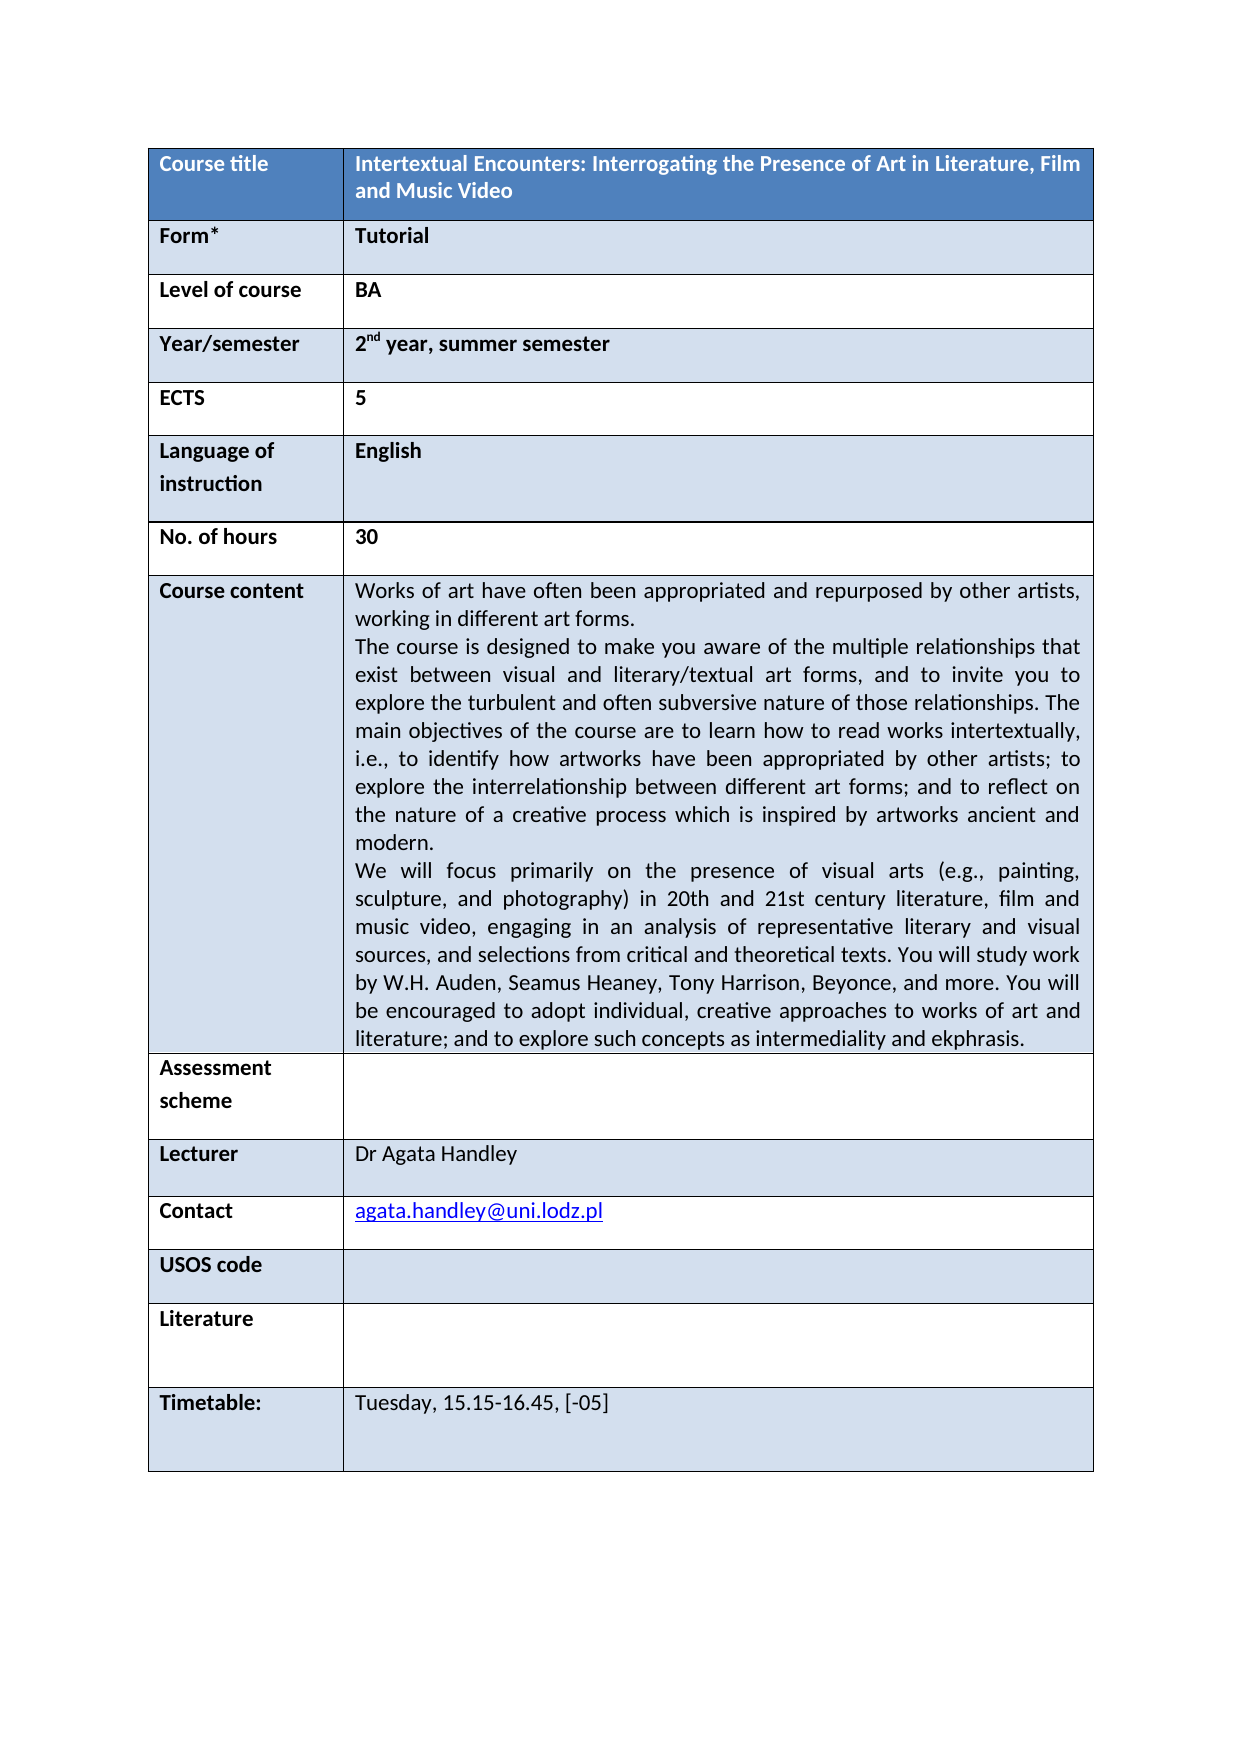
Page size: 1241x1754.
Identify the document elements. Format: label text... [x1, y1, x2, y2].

table_cell Tuesday, 15.15-16.45, [-05] [344, 1388, 1093, 1471]
table_cell No. of hours [149, 523, 343, 575]
table_cell Timetable: [149, 1388, 343, 1471]
table_cell Form* [149, 221, 343, 274]
table_cell [344, 1304, 1093, 1387]
table_cell BA [344, 275, 1093, 328]
table_header Intertextual Encounters: Interrogating the Presence of Art in Literature, Film and Music Video [344, 149, 1093, 220]
table_cell 5 [344, 383, 1093, 435]
table_cell Tutorial [344, 221, 1093, 274]
table_cell Contact [149, 1197, 343, 1249]
table_cell [344, 1054, 1093, 1138]
table_cell Level of course [149, 275, 343, 328]
table_cell Assessment scheme [149, 1054, 343, 1138]
table_cell agata.handley@uni.lodz.pl [344, 1197, 1093, 1249]
table_cell Lecturer [149, 1140, 343, 1196]
table_cell Dr Agata Handley [344, 1140, 1093, 1196]
table_cell Works of art have often been appropriated and repurposed by other artists, working in different art forms. The course is designed to make you aware of the multiple relationships that exist between visual and literary/textual art forms, and to invite you to explore the turbulent and often subversive nature of those relationships. The main objectives of the course are to learn how to read works intertextually, i.e., to identify how artworks have been appropriated by other artists; to explore the interrelationship between different art forms; and to reflect on the nature of a creative process which is inspired by artworks ancient and modern. We will focus primarily on the presence of visual arts (e.g., painting, sculpture, and photography) in 20th and 21st century literature, film and music video, engaging in an analysis of representative literary and visual sources, and selections from critical and theoretical texts. You will study work by W.H. Auden, Seamus Heaney, Tony Harrison, Beyonce, and more. You will be encouraged to adopt individual, creative approaches to works of art and literature; and to explore such concepts as intermediality and ekphrasis. [344, 576, 1093, 1052]
table_cell Literature [149, 1304, 343, 1387]
table_cell English [344, 436, 1093, 521]
table_cell ECTS [149, 383, 343, 435]
table_cell USOS code [149, 1250, 343, 1303]
table_cell 30 [344, 523, 1093, 575]
table_cell Course content [149, 576, 343, 1052]
table_cell [344, 1250, 1093, 1303]
table_cell 2nd year, summer semester [344, 329, 1093, 382]
table_cell Year/semester [149, 329, 343, 382]
table_header Course title [149, 149, 343, 220]
table_cell Language of instruction [149, 436, 343, 521]
